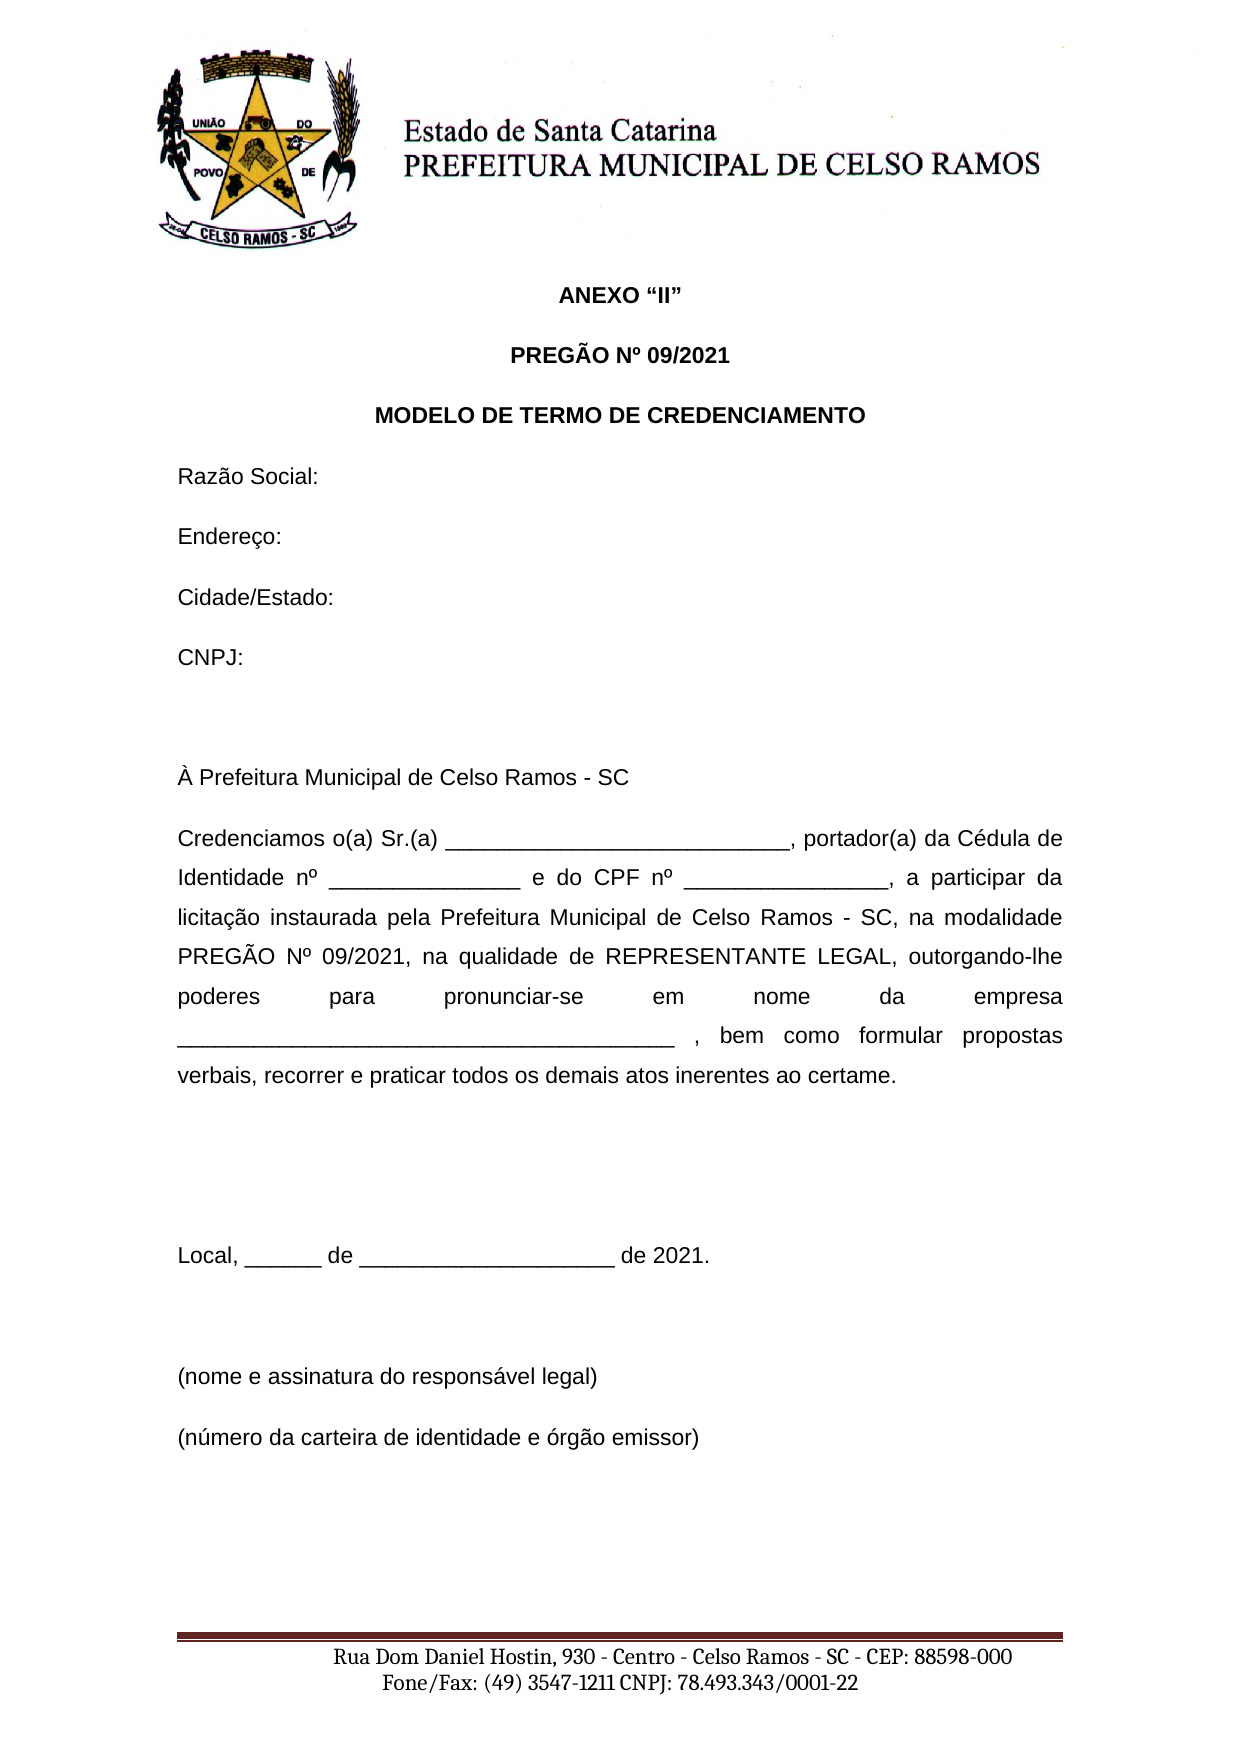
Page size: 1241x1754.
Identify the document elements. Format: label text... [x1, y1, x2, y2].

text Local, ______ de ____________________ de 2021. [177, 1242, 1063, 1269]
picture [131, 17, 1199, 269]
text MODELO DE TERMO DE CREDENCIAMENTO [177, 402, 1063, 429]
text PREGÃO Nº 09/2021 [177, 342, 1063, 368]
text ANEXO “II” [177, 148, 1063, 308]
text À Prefeitura Municipal de Celso Ramos - SC [177, 764, 1063, 791]
text (nome e assinatura do responsável legal) [177, 1363, 1063, 1389]
text Cidade/Estado: [177, 583, 1063, 610]
text Endereço: [177, 523, 1063, 549]
text Credenciamos o(a) Sr.(a) ___________________________, portador(a) da Cédula de Identidade nº _______________ e do CPF nº ________________, a participar da licitação instaurada pela Prefeitura Municipal de Celso Ramos - SC, na modalidade PREGÃO Nº 09/2021, na qualidade de REPRESENTANTE LEGAL, outorgando-lhe poderes para pronunciar-se em nome da empresa _______________________________________ , bem como formular propostas verbais, recorrer e praticar todos os demais atos inerentes ao certame. [177, 825, 1063, 1088]
text (número da carteira de identidade e órgão emissor) [177, 1423, 1063, 1450]
text CNPJ: [177, 644, 1063, 670]
text Razão Social: [177, 463, 1063, 489]
